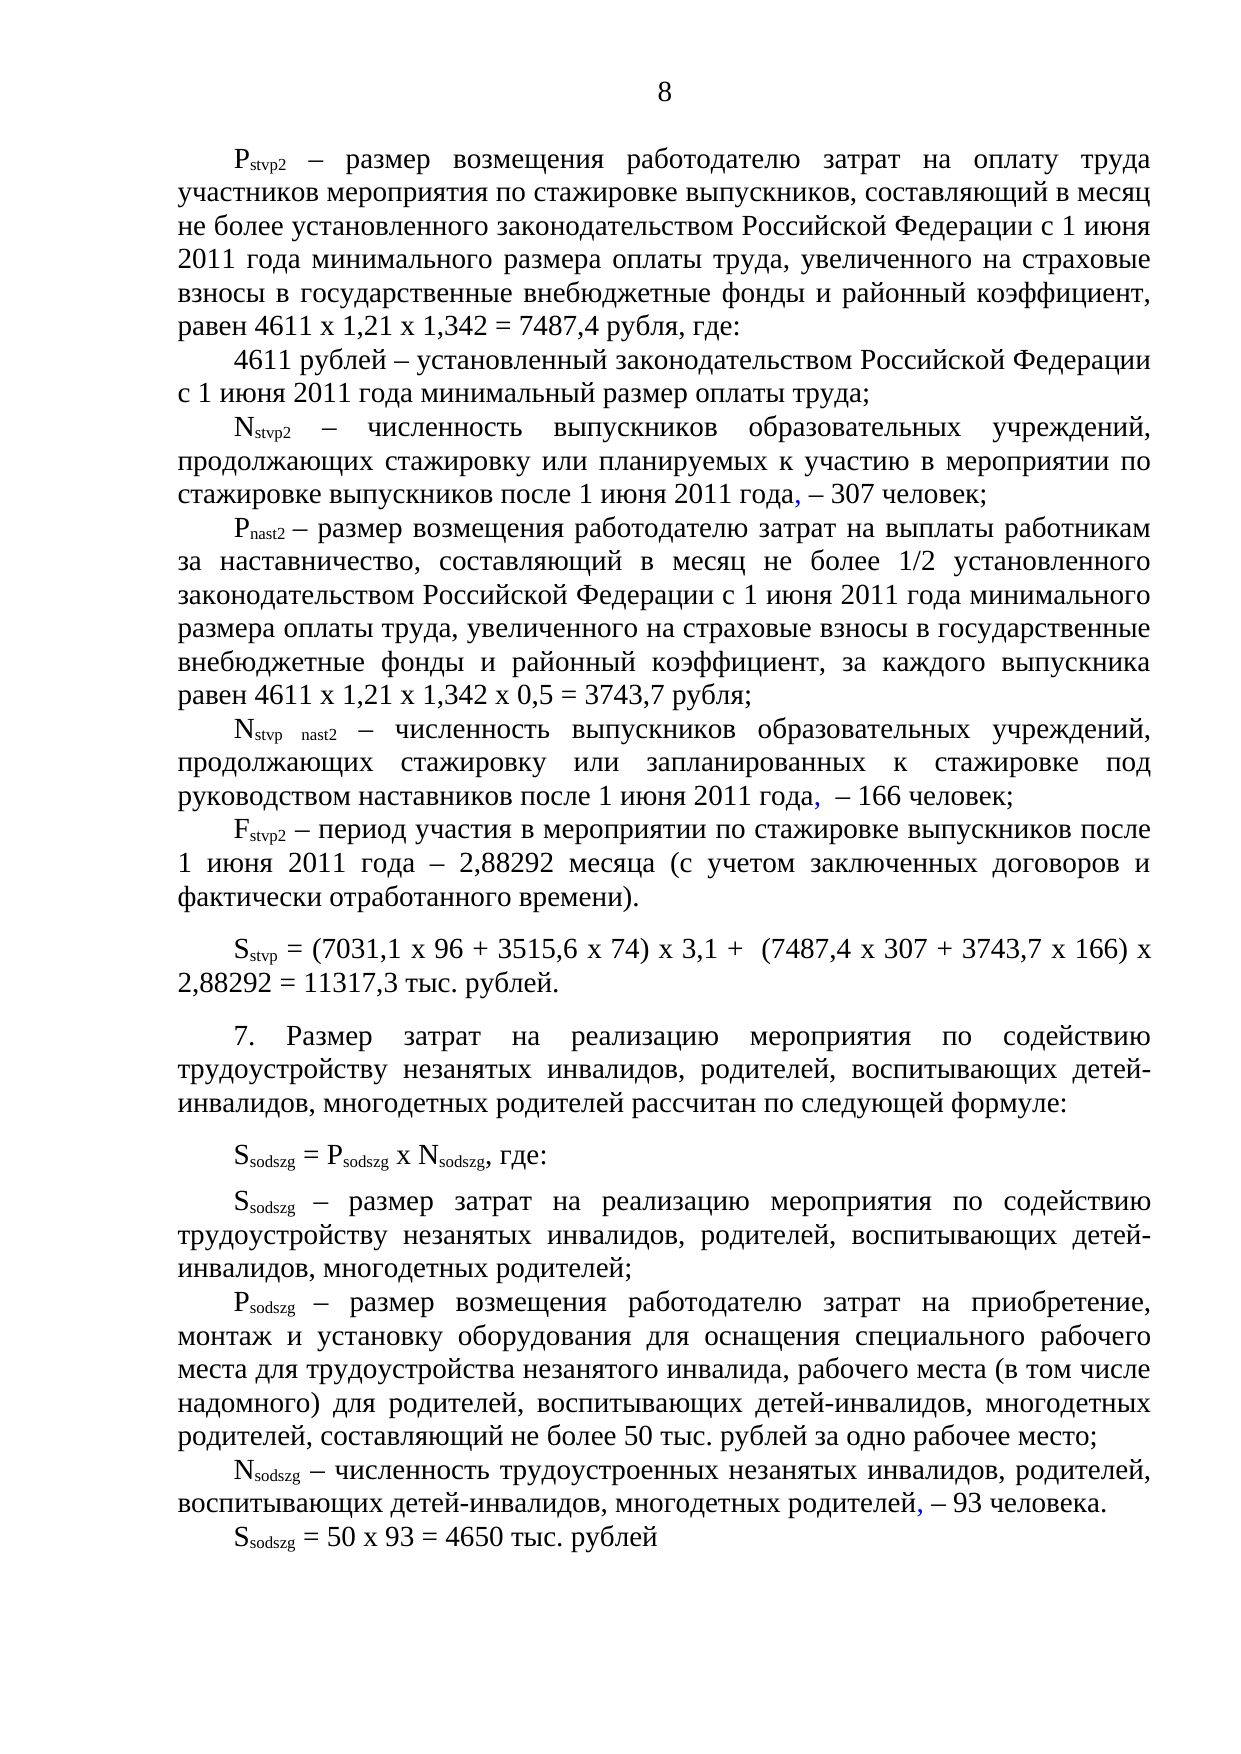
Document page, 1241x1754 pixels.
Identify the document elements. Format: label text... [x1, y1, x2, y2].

text Ssodszg – размер затрат на реализацию мероприятия по содействию трудоустройству незанятых инвалидов, родителей, воспитывающих детей-инвалидов, многодетных родителей; [177, 1183, 1152, 1284]
text Nstvp2 – численность выпускников образовательных учреждений, продолжающих стажировку или планируемых к участию в мероприятии по стажировке выпускников после 1 июня 2011 года, – 307 человек; [177, 409, 1152, 510]
text Nstvp nast2 – численность выпускников образовательных учреждений, продолжающих стажировку или запланированных к стажировке под руководством наставников после 1 июня 2011 года, – 166 человек; [177, 711, 1152, 812]
text Psodszg – размер возмещения работодателю затрат на приобретение, монтаж и установку оборудования для оснащения специального рабочего места для трудоустройства незанятого инвалида, рабочего места (в том числе надомного) для родителей, воспитывающих детей-инвалидов, многодетных родителей, составляющий не более 50 тыс. рублей за одно рабочее место; [177, 1284, 1152, 1452]
text Ssodszg = Psodszg x Nsodszg, где: [177, 1137, 1152, 1171]
text 4611 рублей – установленный законодательством Российской Федерации с 1 июня 2011 года минимальный размер оплаты труда; [177, 342, 1152, 409]
text Nsodszg – численность трудоустроенных незанятых инвалидов, родителей, воспитывающих детей-инвалидов, многодетных родителей, – 93 человека. [177, 1452, 1152, 1519]
text Fstvp2 – период участия в мероприятии по стажировке выпускников после 1 июня 2011 года – 2,88292 месяца (с учетом заключенных договоров и фактически отработанного времени). [177, 812, 1152, 912]
text Pnast2 – размер возмещения работодателю затрат на выплаты работникам за наставничество, составляющий в месяц не более 1/2 установленного законодательством Российской Федерации с 1 июня 2011 года минимального размера оплаты труда, увеличенного на страховые взносы в государственные внебюджетные фонды и районный коэффициент, за каждого выпускника равен 4611 х 1,21 х 1,342 х 0,5 = 3743,7 рубля; [177, 510, 1152, 711]
text 7. Размер затрат на реализацию мероприятия по содействию трудоустройству незанятых инвалидов, родителей, воспитывающих детей-инвалидов, многодетных родителей рассчитан по следующей формуле: [177, 1018, 1152, 1118]
text Pstvp2 – размер возмещения работодателю затрат на оплату труда участников мероприятия по стажировке выпускников, составляющий в месяц не более установленного законодательством Российской Федерации с 1 июня 2011 года минимального размера оплаты труда, увеличенного на страховые взносы в государственные внебюджетные фонды и районный коэффициент, равен 4611 х 1,21 х 1,342 = 7487,4 рубля, где: [177, 141, 1152, 342]
text Sstvp = (7031,1 x 96 + 3515,6 x 74) x 3,1 + (7487,4 x 307 + 3743,7 x 166) x 2,88292 = 11317,3 тыс. рублей. [177, 931, 1152, 998]
text Ssodszg = 50 x 93 = 4650 тыс. рублей [177, 1519, 1152, 1552]
